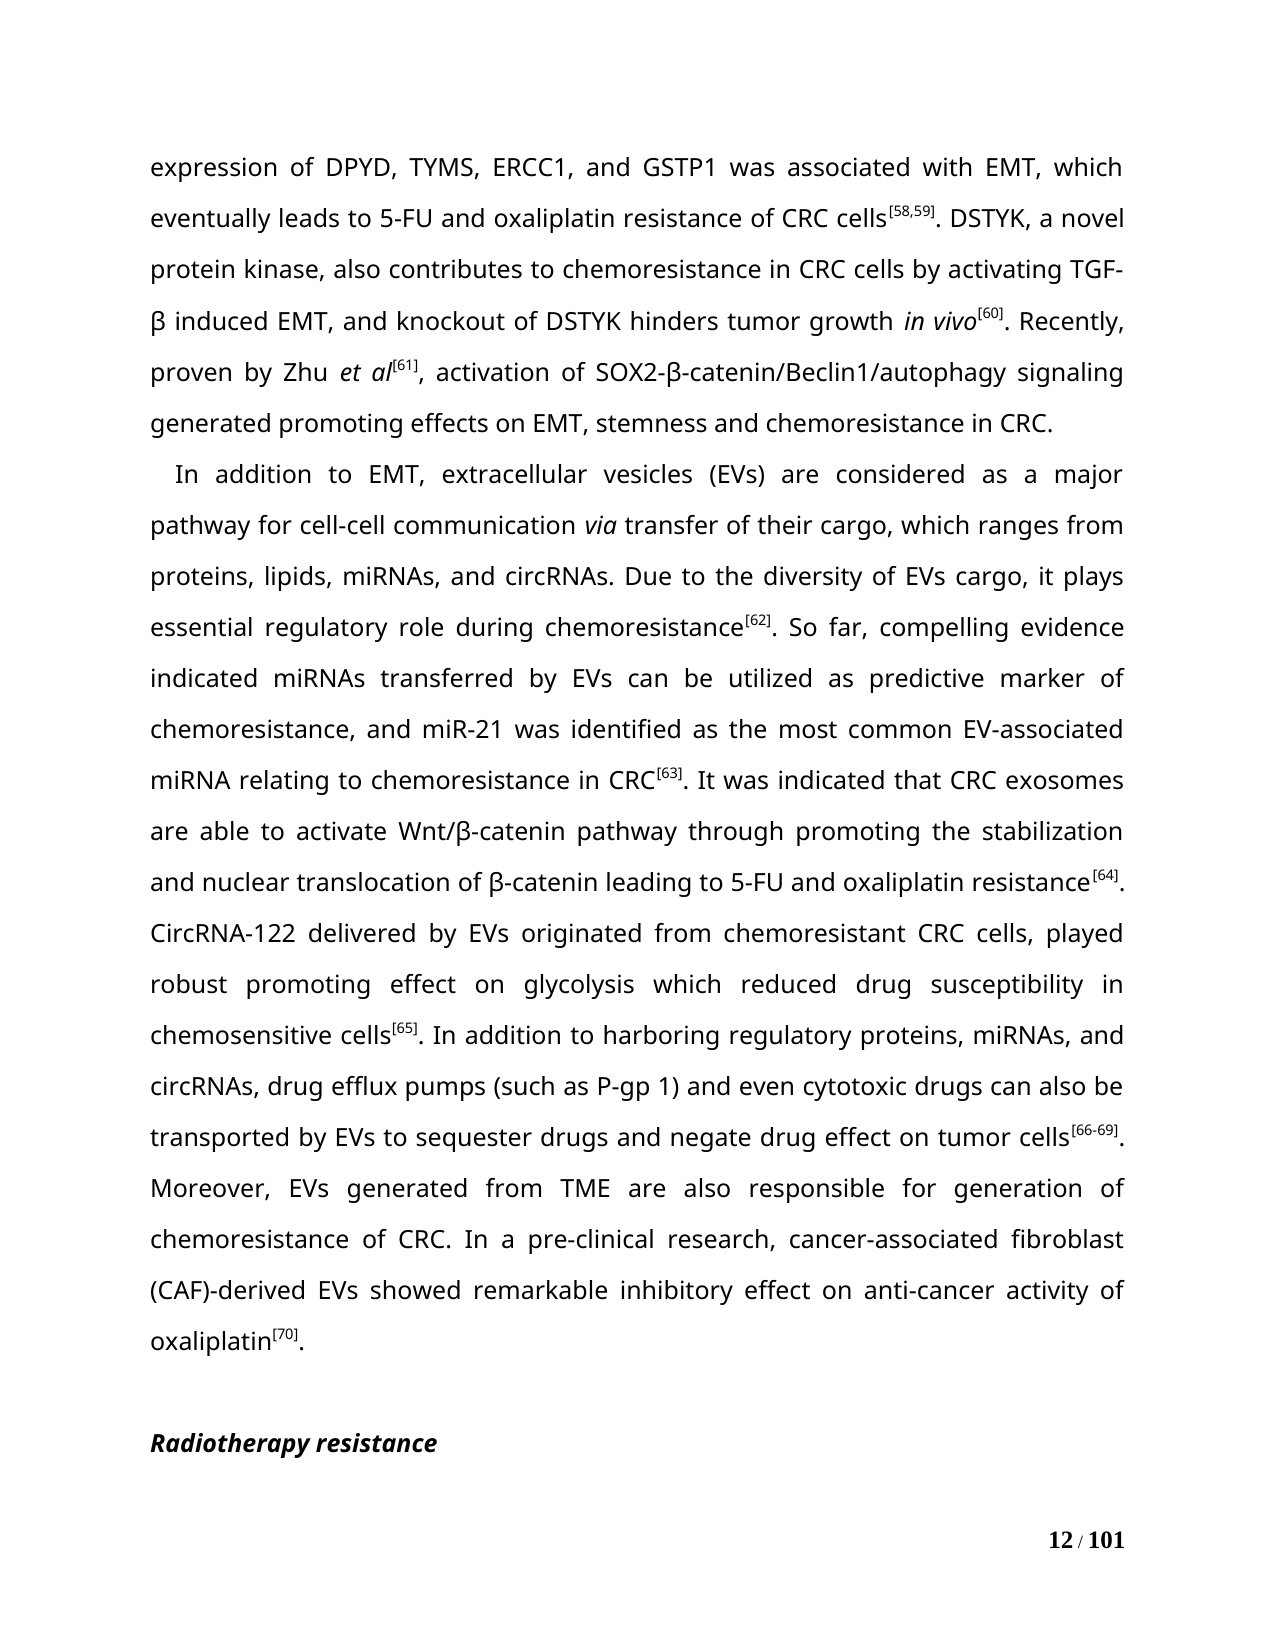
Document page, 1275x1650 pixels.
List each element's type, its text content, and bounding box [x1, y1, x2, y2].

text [150, 150, 1125, 439]
text In addition to EMT, extracellular vesicles (EVs) are considered as a major pathway for cell-cell communication via transfer of their cargo, which ranges from proteins, lipids, miRNAs, and circRNAs. Due to the diversity of EVs cargo, it plays essential regulatory role during chemoresistance[62]. So far, compelling evidence indicated miRNAs transferred by EVs can be utilized as predictive marker of chemoresistance, and miR-21 was identified as the most common EV-associated miRNA relating to chemoresistance in CRC[63]. It was indicated that CRC exosomes are able to activate Wnt/β-catenin pathway through promoting the stabilization and nuclear translocation of β-catenin leading to 5-FU and oxaliplatin resistance[64]. CircRNA-122 delivered by EVs originated from chemoresistant CRC cells, played robust promoting effect on glycolysis which reduced drug susceptibility in chemosensitive cells[65]. In addition to harboring regulatory proteins, miRNAs, and circRNAs, drug efflux pumps (such as P-gp 1) and even cytotoxic drugs can also be transported by EVs to sequester drugs and negate drug effect on tumor cells[66-69]. Moreover, EVs generated from TME are also responsible for generation of chemoresistance of CRC. In a pre-clinical research, cancer-associated fibroblast (CAF)-derived EVs showed remarkable inhibitory effect on anti-cancer activity of oxaliplatin[70]. [150, 456, 1125, 1358]
text Radiotherapy resistance [150, 1426, 1125, 1460]
